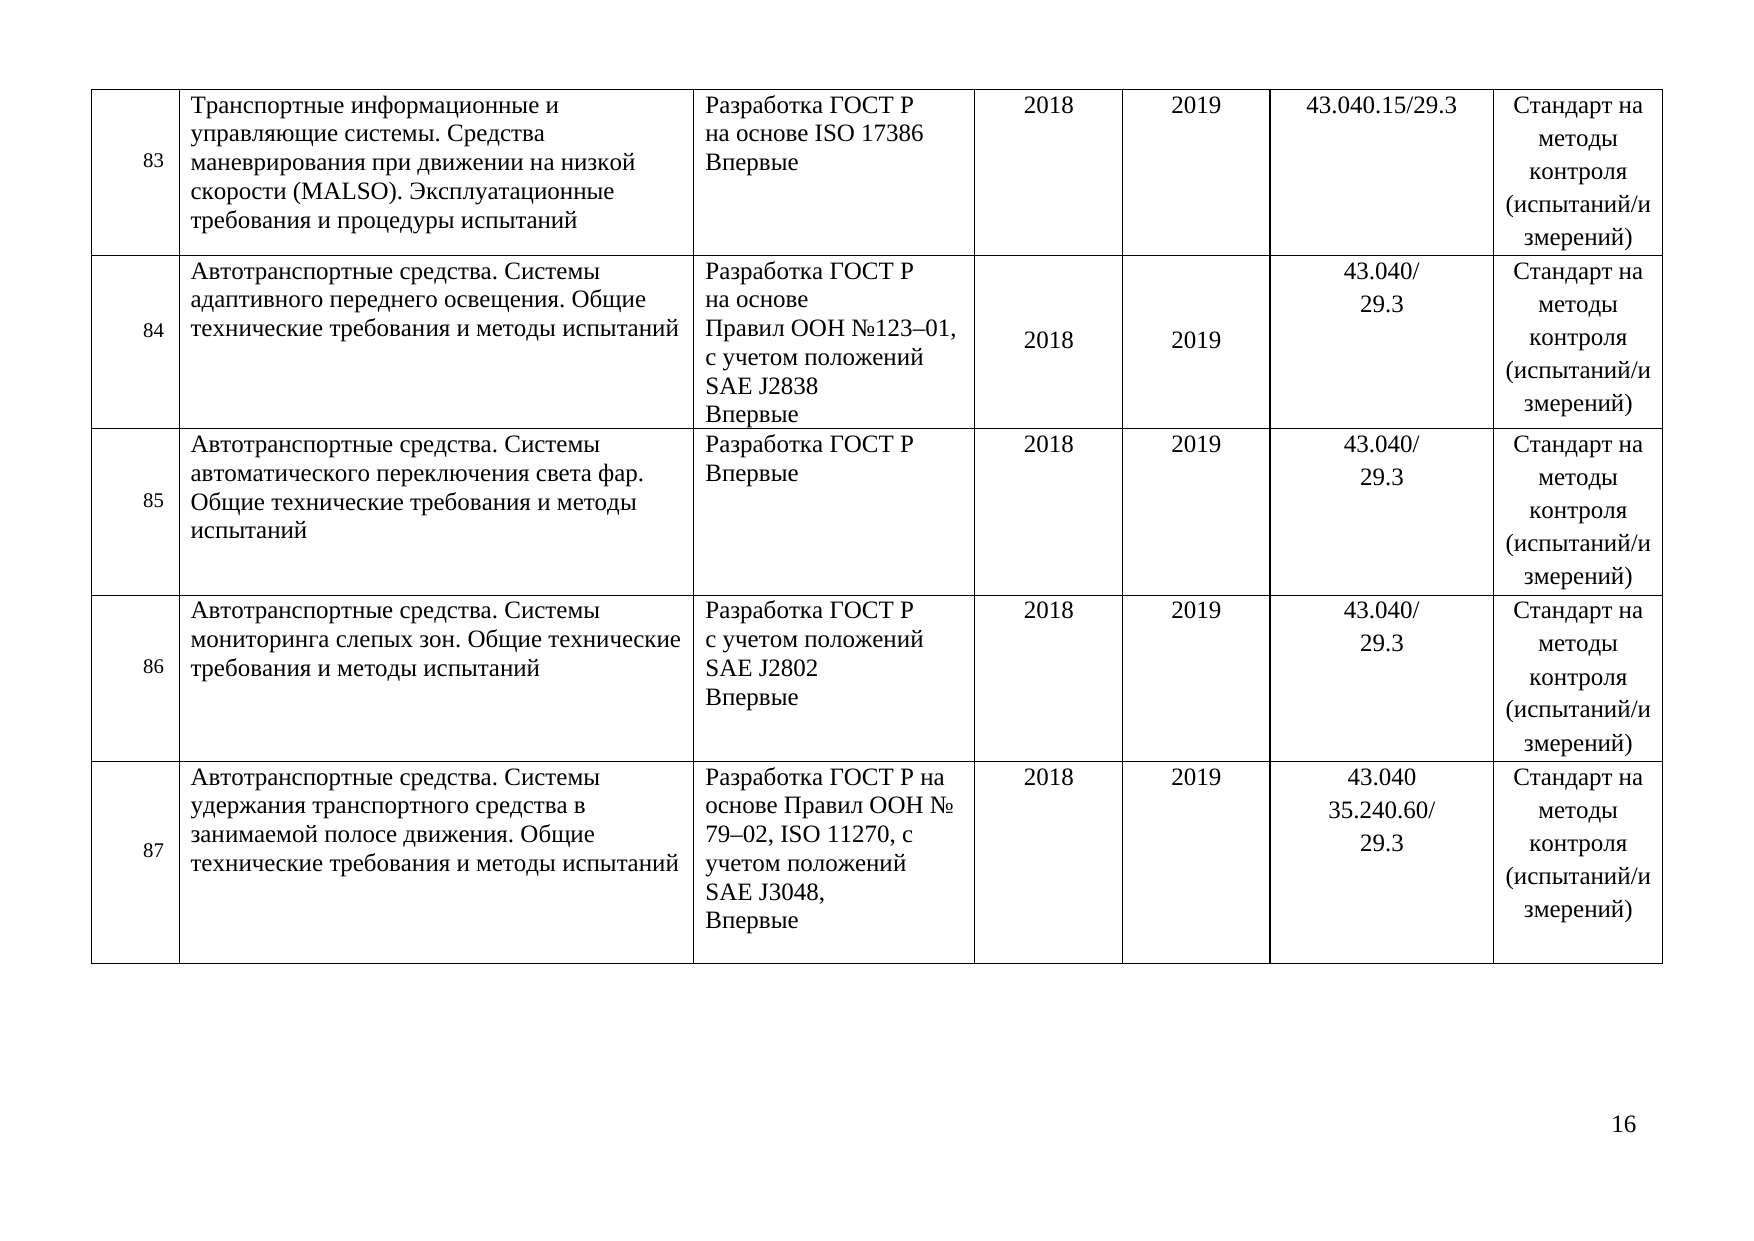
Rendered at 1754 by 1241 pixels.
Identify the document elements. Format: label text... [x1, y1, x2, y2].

table_cell 2019 [1123, 429, 1269, 594]
table_cell [92, 596, 179, 761]
table_cell 43.040 35.240.60/ 29.3 [1271, 762, 1493, 963]
table_cell Стандарт на методы контроля (испытаний/измерений) [1494, 596, 1662, 761]
table_cell [92, 90, 179, 255]
table_cell 43.040/ 29.3 [1271, 596, 1493, 761]
table_cell [92, 256, 179, 428]
table_cell 2018 [975, 90, 1122, 255]
table_cell 2018 [975, 762, 1122, 963]
table_cell Разработка ГОСТ Р с учетом положений SAE J2802 Впервые [694, 596, 974, 761]
table_cell Транспортные информационные и управляющие системы. Средства маневрирования при движении на низкой скорости (MALSO). Эксплуатационные требования и процедуры испытаний [180, 90, 693, 255]
table_cell 2019 [1123, 256, 1269, 428]
table_cell Автотранспортные средства. Системы адаптивного переднего освещения. Общие технические требования и методы испытаний [180, 256, 693, 428]
table_cell Стандарт на методы контроля (испытаний/измерений) [1494, 429, 1662, 594]
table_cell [1494, 90, 1662, 255]
table_cell Автотранспортные средства. Системы удержания транспортного средства в занимаемой полосе движения. Общие технические требования и методы испытаний [180, 762, 693, 963]
table_cell Стандарт на методы контроля (испытаний/измерений) [1494, 256, 1662, 428]
table_cell Стандарт на методы контроля (испытаний/измерений) [1494, 762, 1662, 963]
table_cell 43.040.15/29.3 [1271, 90, 1493, 255]
table_cell [92, 762, 179, 963]
table_cell 2018 [975, 596, 1122, 761]
table_cell Разработка ГОСТ Р Впервые [694, 429, 974, 594]
table_cell 2018 [975, 256, 1122, 428]
table_cell Автотранспортные средства. Системы мониторинга слепых зон. Общие технические требования и методы испытаний [180, 596, 693, 761]
table_cell 2019 [1123, 762, 1269, 963]
table_cell 43.040/ 29.3 [1271, 256, 1493, 428]
table_cell 2019 [1123, 596, 1269, 761]
table_cell 43.040/ 29.3 [1271, 429, 1493, 594]
table_cell Разработка ГОСТ Р на основе ISO 17386 Впервые [694, 90, 974, 255]
table_cell 2018 [975, 429, 1122, 594]
table_cell Автотранспортные средства. Системы автоматического переключения света фар. Общие технические требования и методы испытаний [180, 429, 693, 594]
table_cell 2019 [1123, 90, 1269, 255]
table_cell Разработка ГОСТ Р на основе Правил ООН № 79–02, ISO 11270, с учетом положений SAE J3048, Впервые [694, 762, 974, 963]
table_cell Разработка ГОСТ Р на основе Правил ООН №123–01, с учетом положений SAE J2838 Впервые [694, 256, 974, 428]
table_cell [92, 429, 179, 594]
